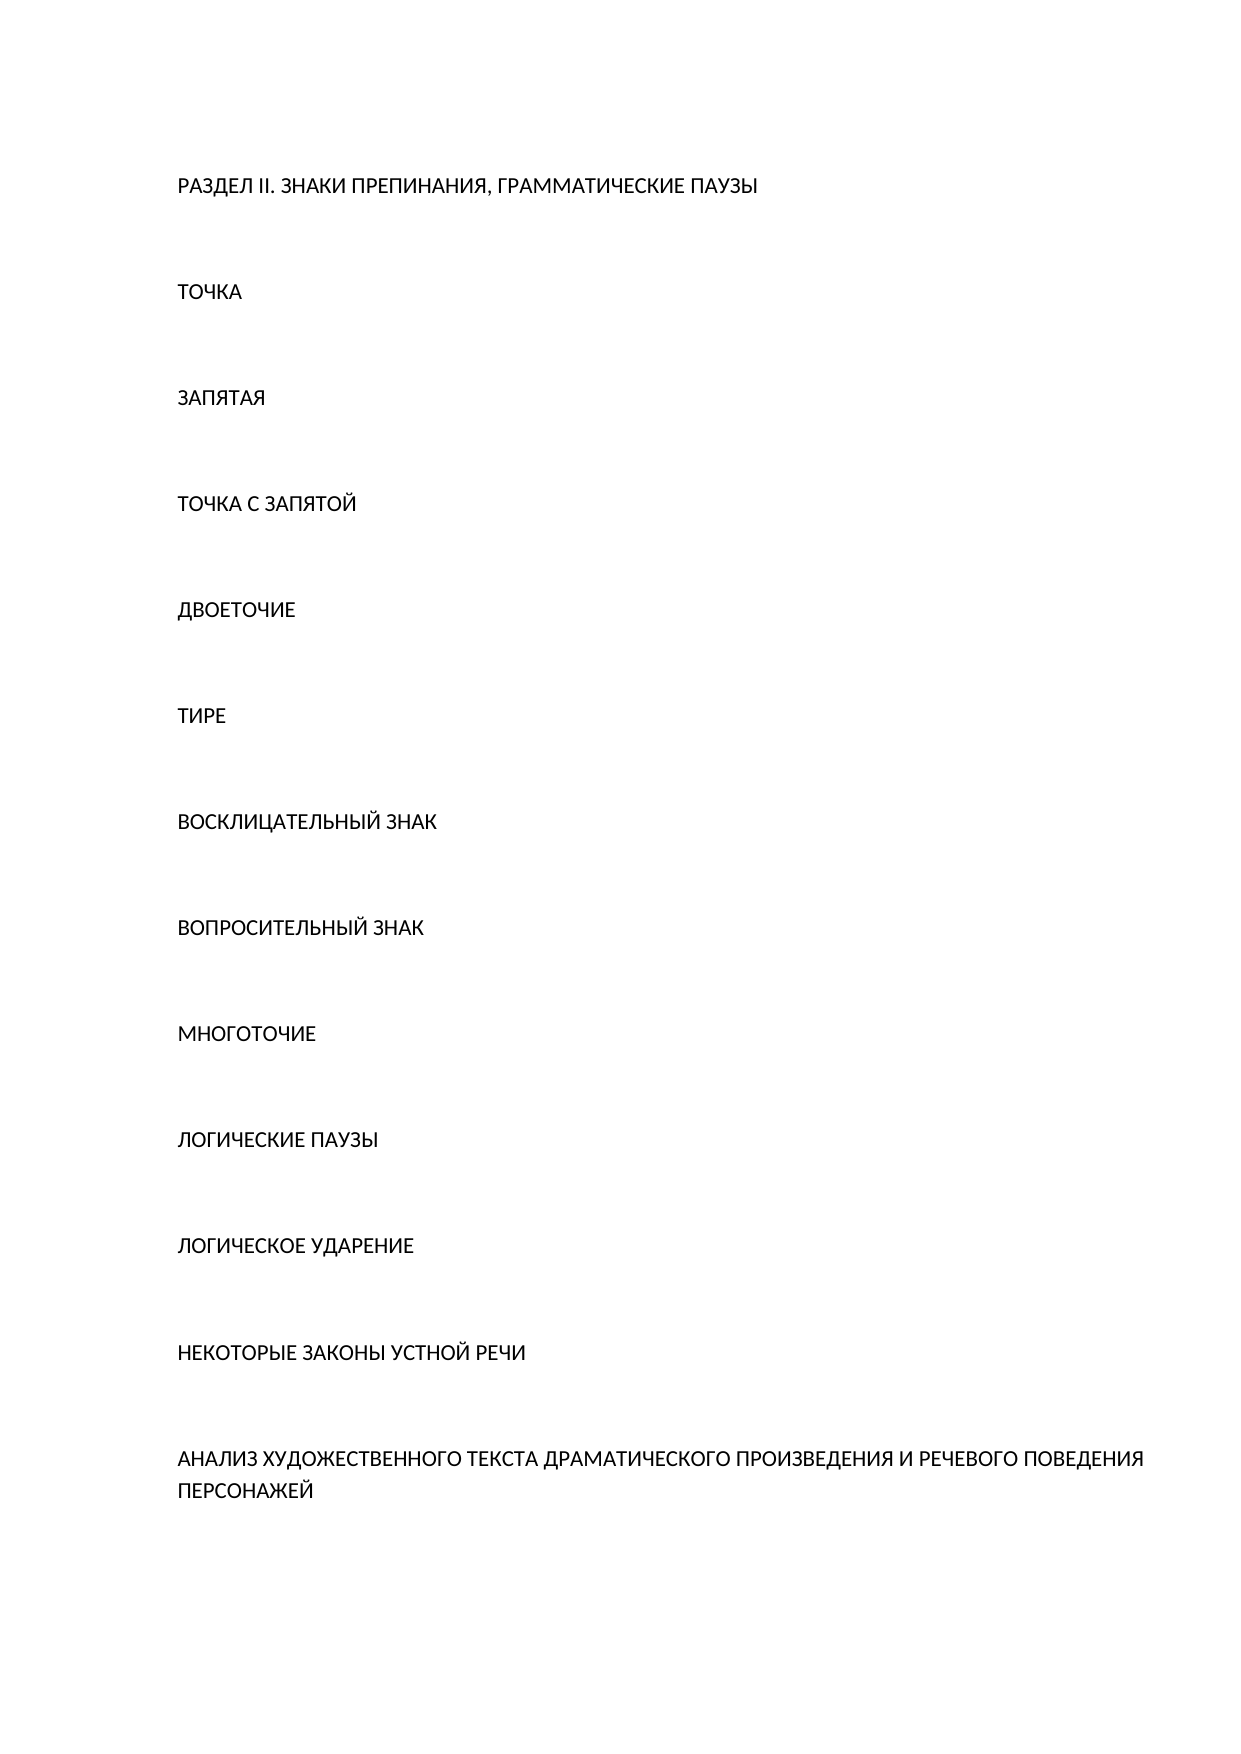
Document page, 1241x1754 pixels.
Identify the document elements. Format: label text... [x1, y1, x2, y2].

text ТОЧКА [177, 277, 1152, 305]
text РАЗДЕЛ II. ЗНАКИ ПРЕПИНАНИЯ, ГРАММАТИЧЕСКИЕ ПАУЗЫ [177, 171, 1152, 199]
text ТИРЕ [177, 701, 1152, 729]
text ТОЧКА С ЗАПЯТОЙ [177, 489, 1152, 517]
text АНАЛИЗ ХУДОЖЕСТВЕННОГО ТЕКСТА ДРАМАТИЧЕСКОГО ПРОИЗВЕДЕНИЯ И РЕЧЕВОГО ПОВЕДЕНИЯ ПЕРСОНАЖЕЙ [177, 1444, 1152, 1504]
text ДВОЕТОЧИЕ [177, 595, 1152, 623]
text ВОПРОСИТЕЛЬНЫЙ ЗНАК [177, 913, 1152, 941]
text ВОСКЛИЦАТЕЛЬНЫЙ ЗНАК [177, 807, 1152, 835]
text МНОГОТОЧИЕ [177, 1019, 1152, 1047]
text НЕКОТОРЫЕ ЗАКОНЫ УСТНОЙ РЕЧИ [177, 1338, 1152, 1366]
text ЛОГИЧЕСКИЕ ПАУЗЫ [177, 1126, 1152, 1153]
text ЛОГИЧЕСКОЕ УДАРЕНИЕ [177, 1232, 1152, 1259]
text ЗАПЯТАЯ [177, 383, 1152, 411]
